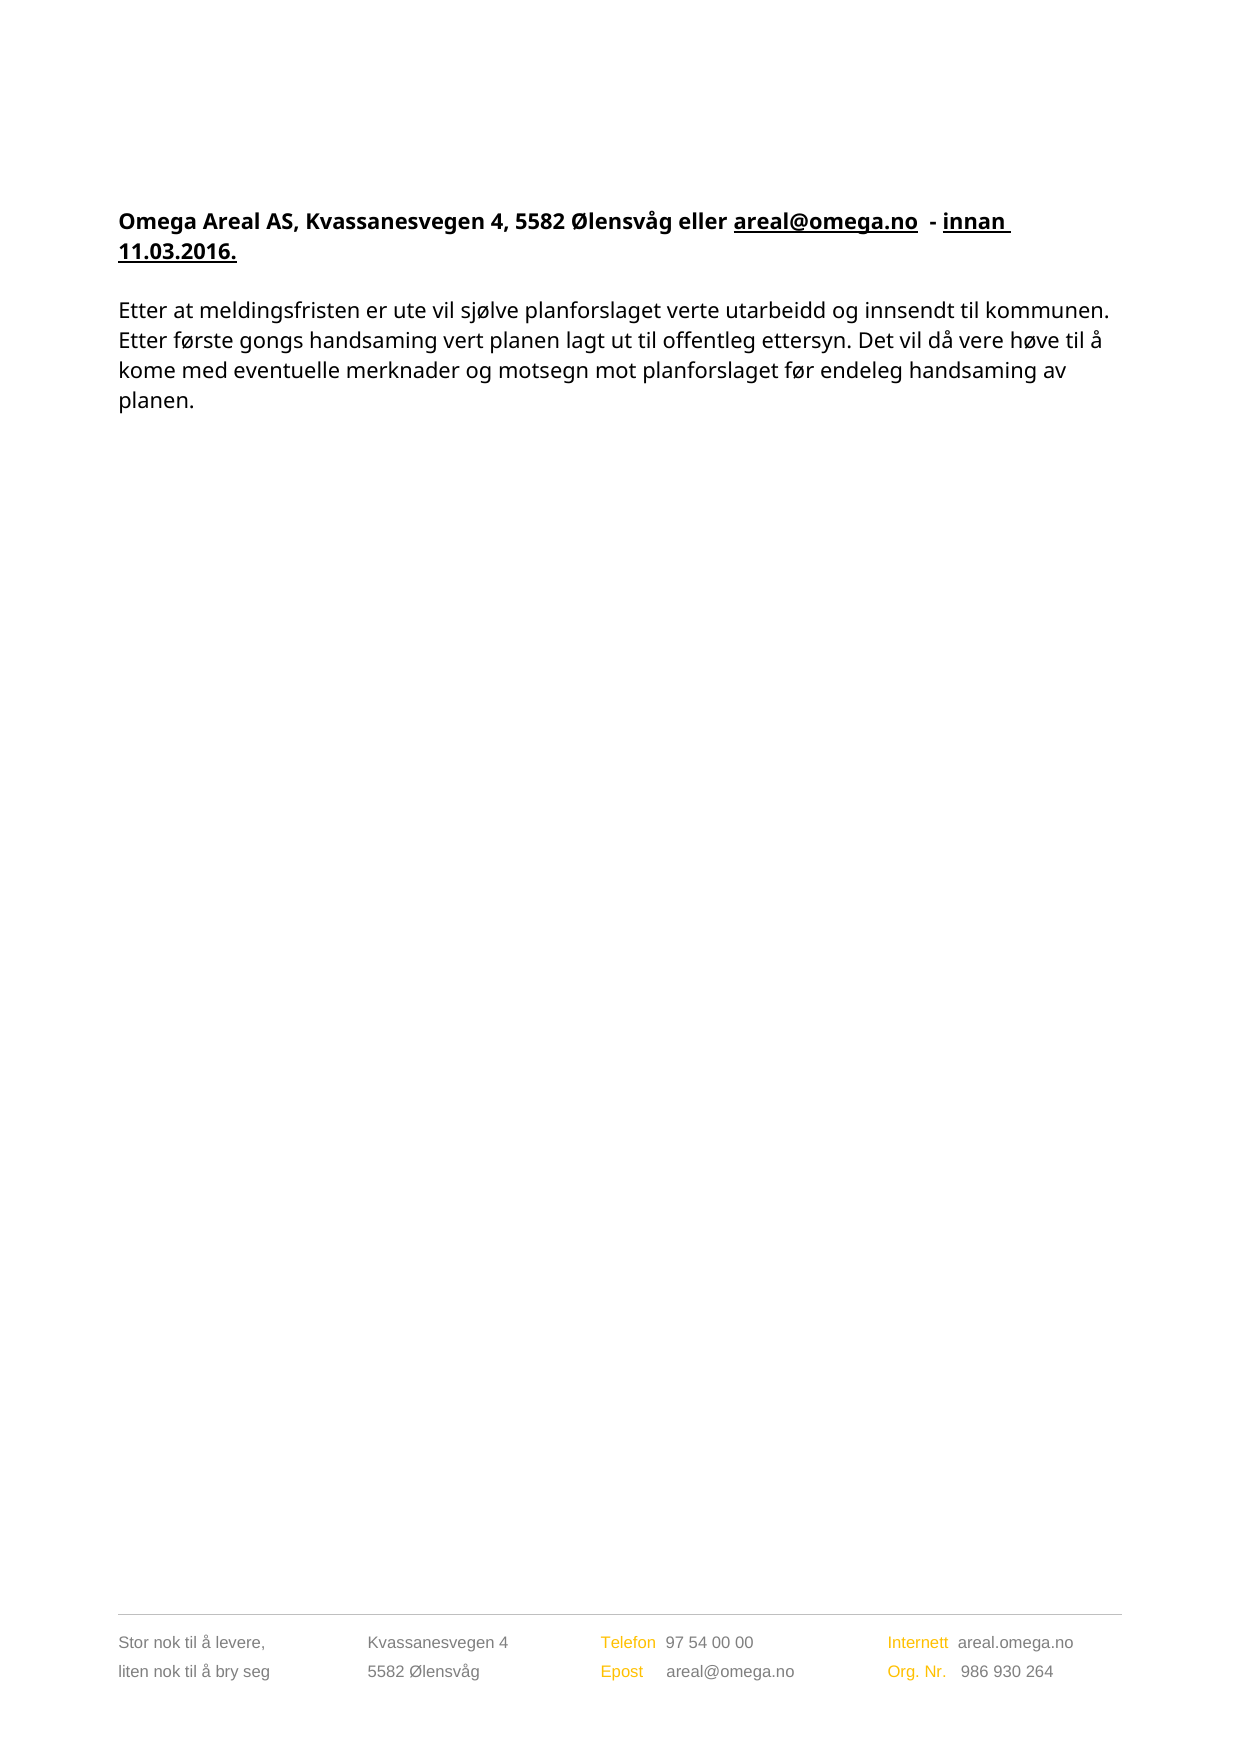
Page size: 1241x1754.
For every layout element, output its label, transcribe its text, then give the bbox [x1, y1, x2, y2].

text Omega Areal AS, Kvassanesvegen 4, 5582 Ølensvåg eller areal@omega.no - innan 11.03.2016. [118, 206, 1122, 266]
text Etter at meldingsfristen er ute vil sjølve planforslaget verte utarbeidd og innsendt til kommunen. Etter første gongs handsaming vert planen lagt ut til offentleg ettersyn. Det vil då vere høve til å kome med eventuelle merknader og motsegn mot planforslaget før endeleg handsaming av planen. [118, 295, 1122, 414]
